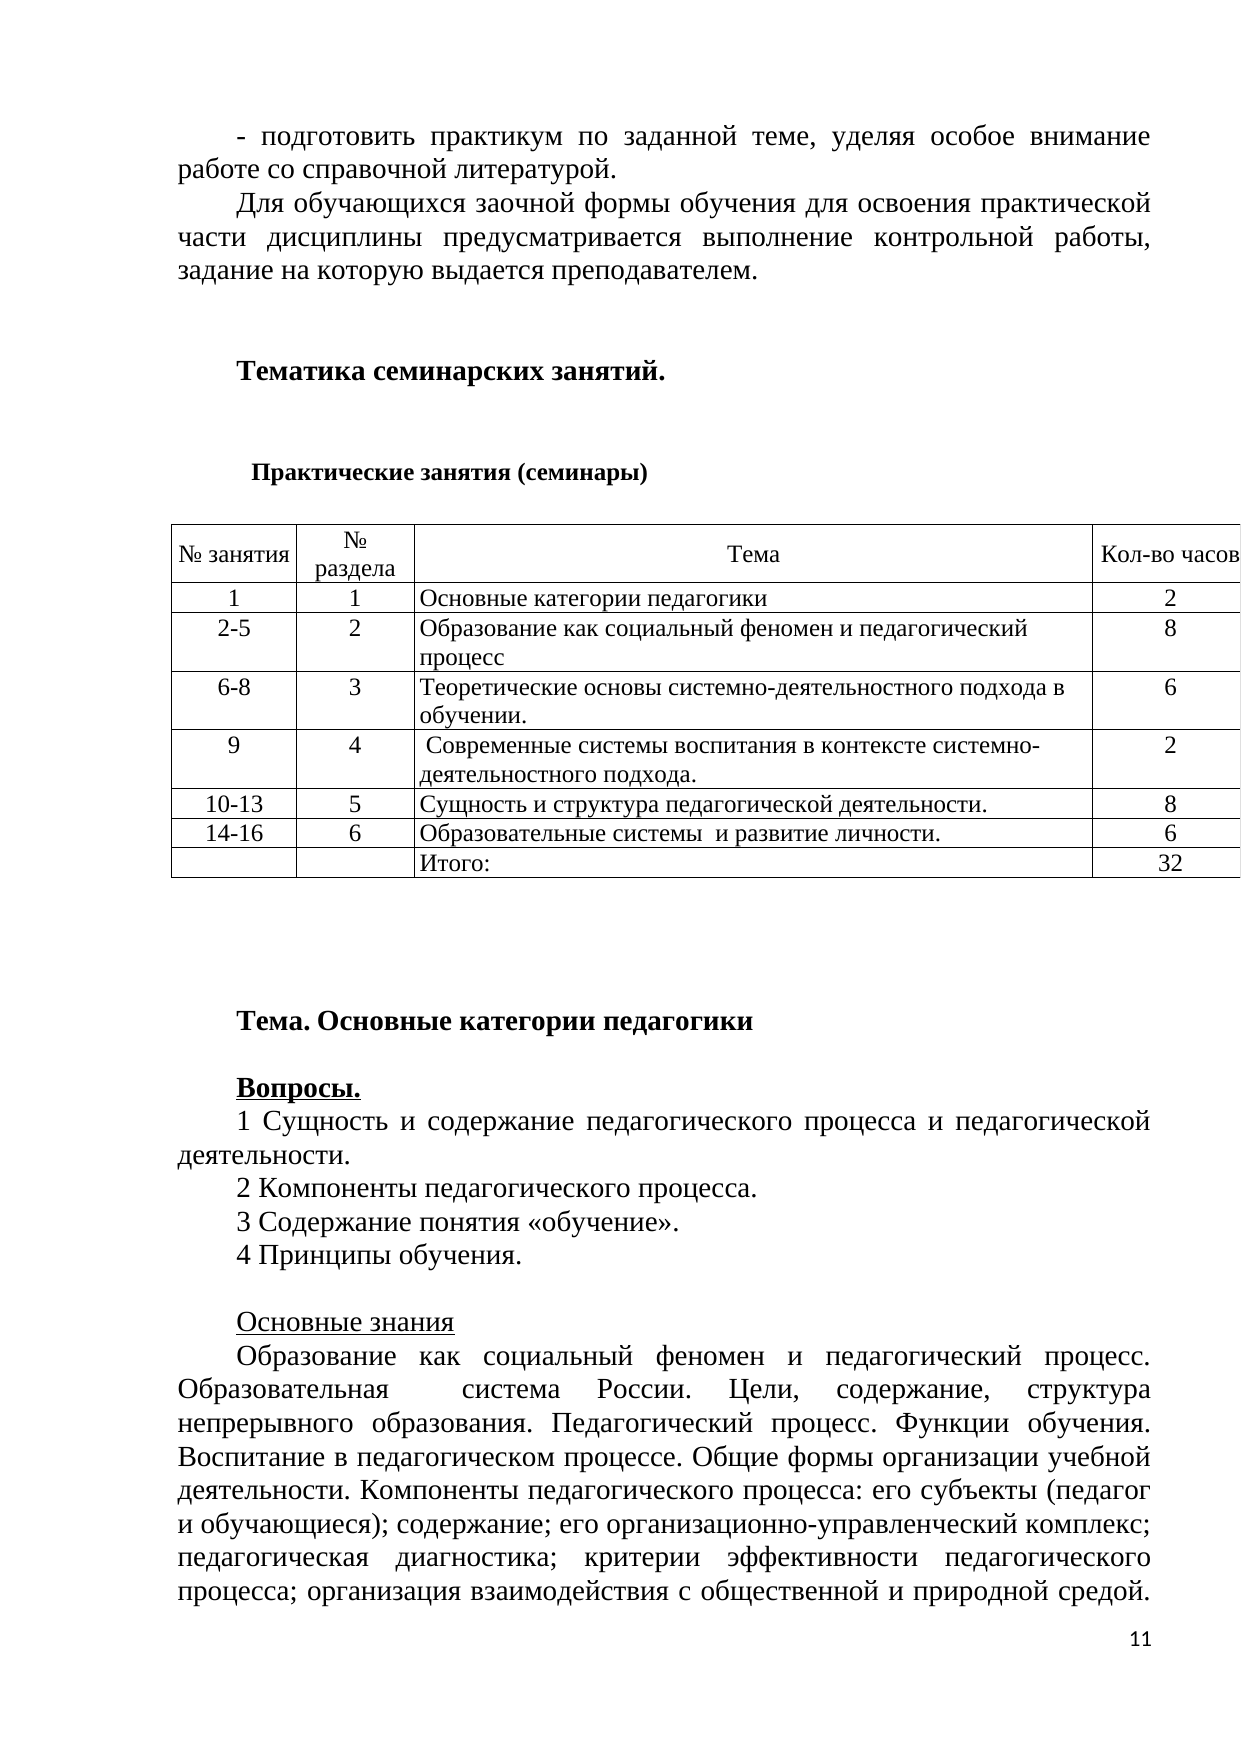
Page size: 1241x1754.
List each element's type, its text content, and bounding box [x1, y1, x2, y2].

text 4 Принципы обучения. [177, 1237, 1152, 1271]
table_cell [297, 848, 414, 877]
table_cell Основные категории педагогики [415, 583, 1092, 612]
text Для обучающихся заочной формы обучения для освоения практической части дисциплины предусматривается выполнение контрольной работы, задание на которую выдается преподавателем. [177, 185, 1152, 286]
table_cell Теоретические основы системно-деятельностного подхода в обучении. [415, 672, 1092, 729]
table_cell Образовательные системы и развитие личности. [415, 819, 1092, 847]
table_header Кол-во часов [1093, 525, 1240, 582]
table_cell 3 [297, 672, 414, 729]
text 2 Компоненты педагогического процесса. [177, 1170, 1152, 1204]
table_cell 2 [1093, 730, 1240, 788]
table_cell 5 [297, 789, 414, 817]
table_cell 14-16 [172, 819, 296, 847]
text Вопросы. [177, 1070, 1152, 1103]
table_cell Сущность и структура педагогической деятельности. [415, 789, 1092, 817]
table_cell 2 [1093, 583, 1240, 612]
table_cell 1 [297, 583, 414, 612]
table_cell Итого: [415, 848, 1092, 877]
table_cell Образование как социальный феномен и педагогический процесс [415, 613, 1092, 671]
table_cell 6 [1093, 819, 1240, 847]
table_cell 6-8 [172, 672, 296, 729]
table_cell 10-13 [172, 789, 296, 817]
table_cell 2-5 [172, 613, 296, 671]
text Практические занятия (семинары) [177, 457, 1152, 486]
text 3 Содержание понятия «обучение». [177, 1204, 1152, 1237]
table_cell 8 [1093, 613, 1240, 671]
table_cell 8 [1093, 789, 1240, 817]
table_header Тема [415, 525, 1092, 582]
table_cell 1 [172, 583, 296, 612]
table_header № раздела [297, 525, 414, 582]
text Основные знания [177, 1304, 1152, 1338]
table_cell 32 [1093, 848, 1240, 877]
table_cell 6 [1093, 672, 1240, 729]
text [177, 1338, 1152, 1606]
text 1 Сущность и содержание педагогического процесса и педагогической деятельности. [177, 1103, 1152, 1170]
table_cell 6 [297, 819, 414, 847]
table_header № занятия [172, 525, 296, 582]
text Тематика семинарских занятий. [177, 353, 1152, 386]
text Тема. Основные категории педагогики [177, 1003, 1152, 1036]
table_cell Современные системы воспитания в контексте системно-деятельностного подхода. [415, 730, 1092, 788]
table_cell 9 [172, 730, 296, 788]
table_cell [172, 848, 296, 877]
text - подготовить практикум по заданной теме, уделяя особое внимание работе со справочной литературой. [177, 118, 1152, 185]
table_cell 4 [297, 730, 414, 788]
table_cell 2 [297, 613, 414, 671]
